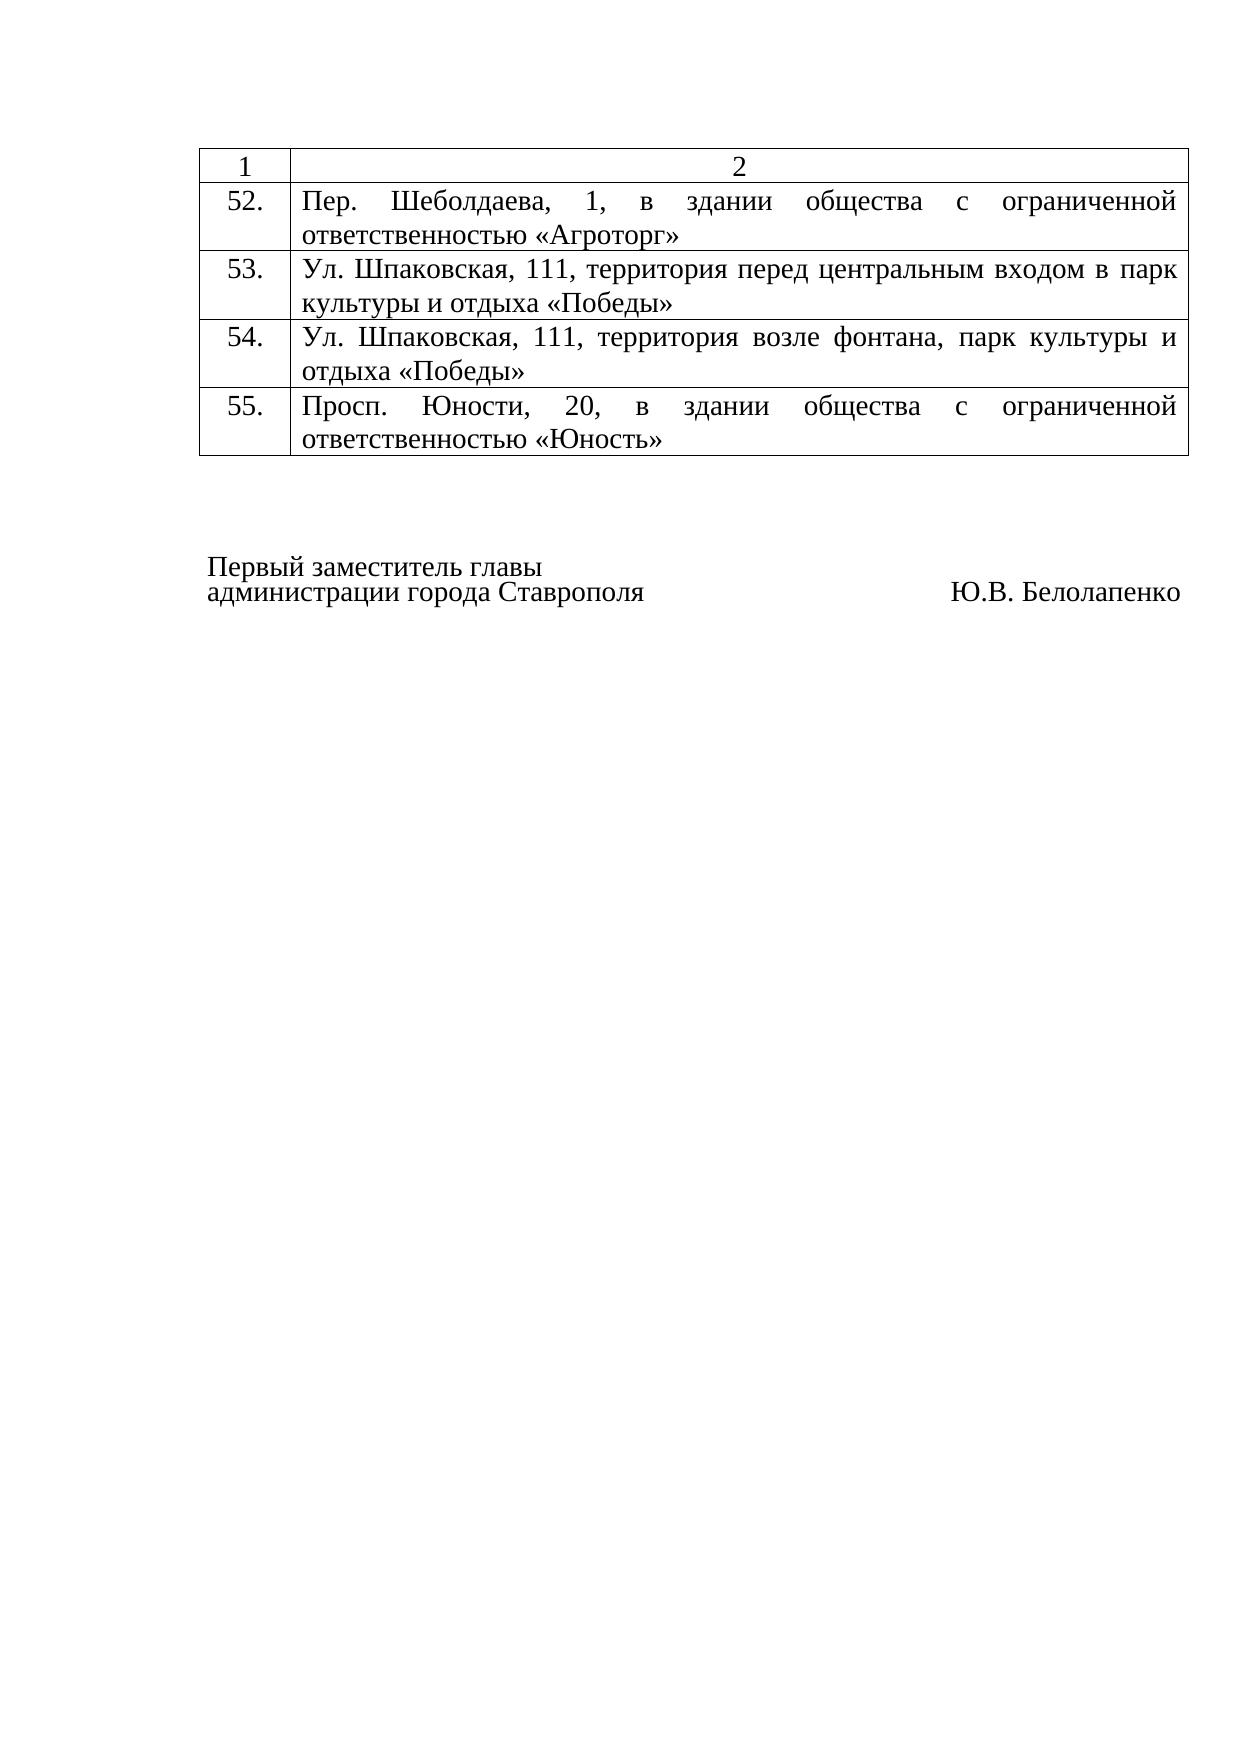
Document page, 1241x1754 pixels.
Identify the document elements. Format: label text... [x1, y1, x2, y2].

table_cell 53. [200, 251, 290, 318]
table_cell 55. [200, 388, 290, 455]
table_cell 52. [200, 183, 290, 250]
table_cell 1 [200, 149, 290, 182]
table_cell 2 [291, 149, 1188, 182]
table_cell Пер. Шеболдаева, 1, в здании общества с ограниченной ответственностью «Агроторг» [291, 183, 1188, 250]
table_cell Ул. Шпаковская, 111, территория перед центральным входом в парк культуры и отдыха «Победы» [291, 251, 1188, 318]
text Первый заместитель главы [207, 556, 1181, 581]
text администрации города Ставрополя Ю.В. Белолапенко [207, 581, 1181, 606]
table_cell 54. [200, 320, 290, 387]
table_cell Ул. Шпаковская, 111, территория возле фонтана, парк культуры и отдыха «Победы» [291, 320, 1188, 387]
table_cell Просп. Юности, 20, в здании общества с ограниченной ответственностью «Юность» [291, 388, 1188, 455]
